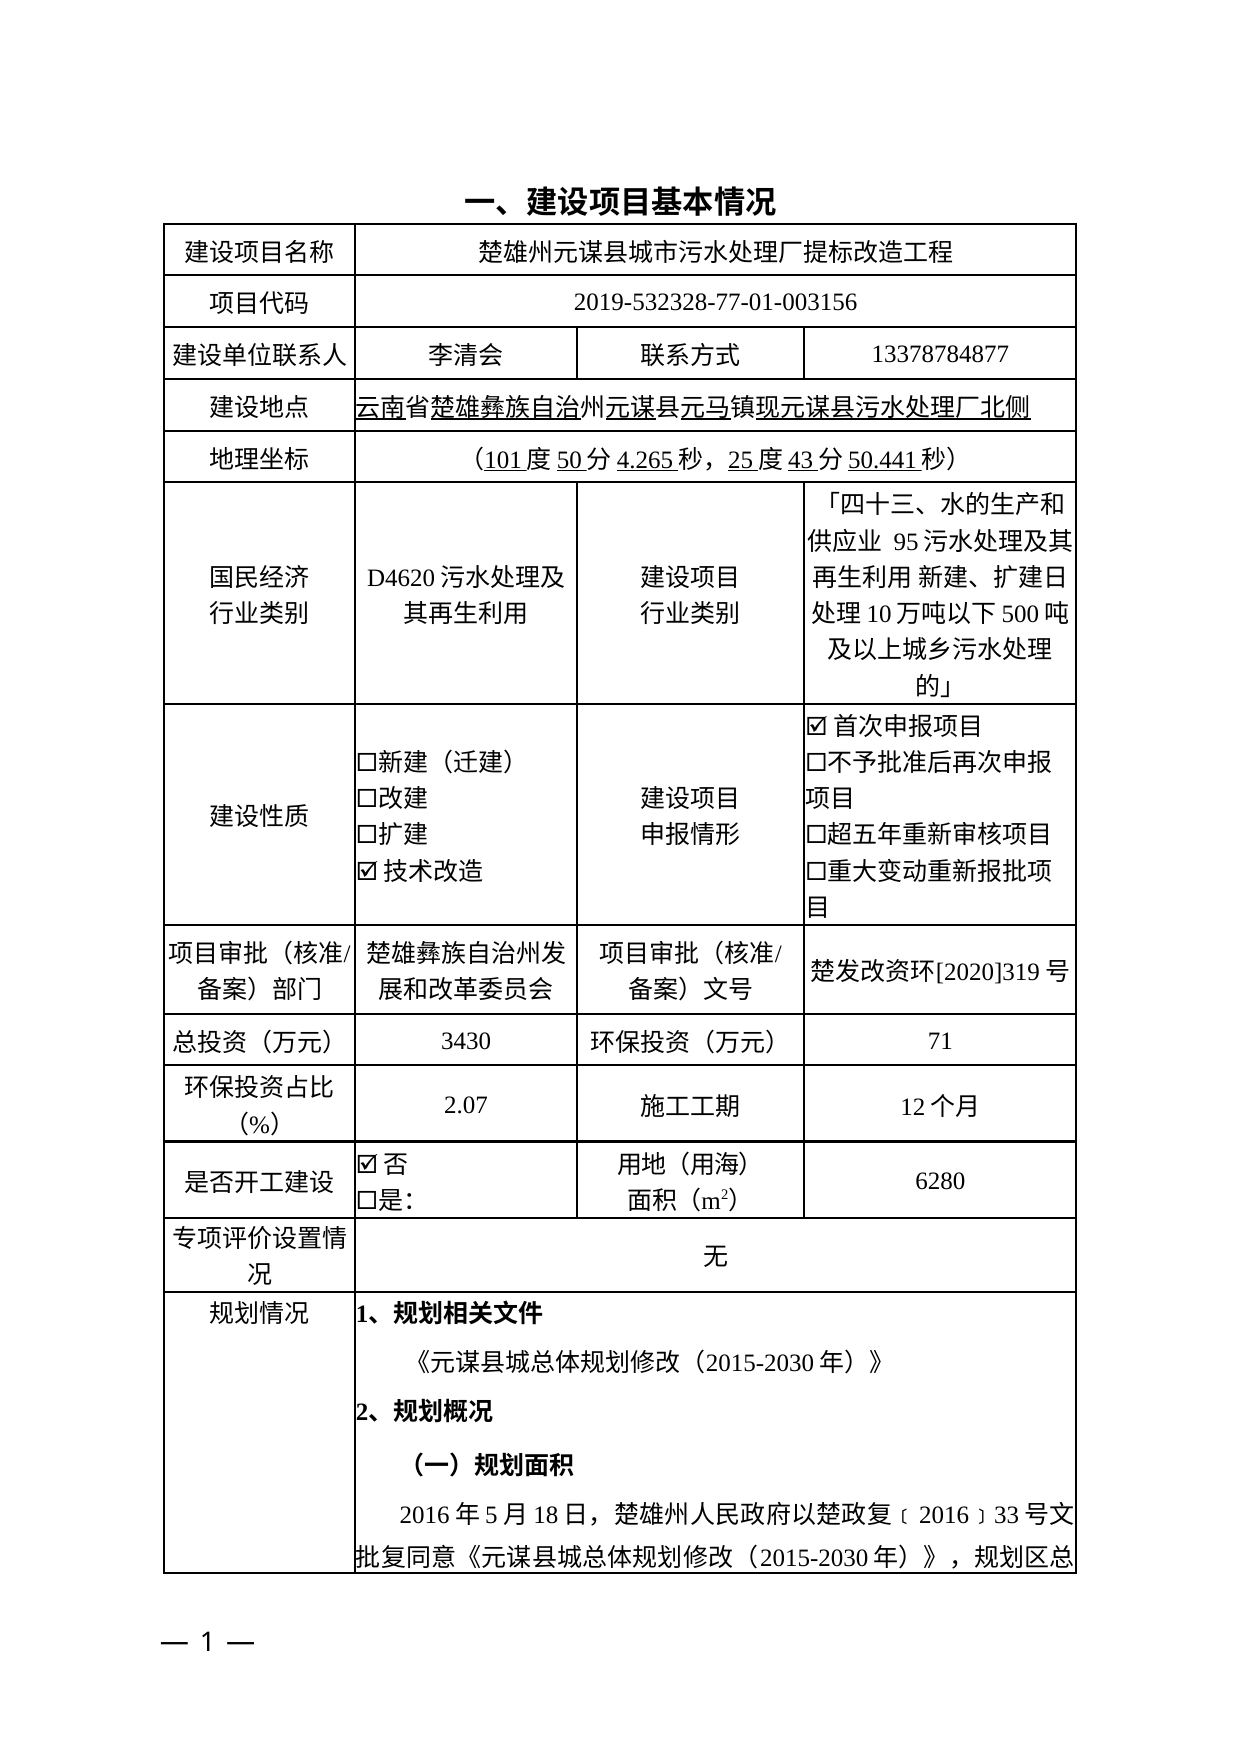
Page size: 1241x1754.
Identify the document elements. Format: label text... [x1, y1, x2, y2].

table_cell 环保投资（万元） [578, 1015, 803, 1064]
table_cell 否 是： [356, 1143, 576, 1217]
table_cell 云南省楚雄彝族自治州元谋县元马镇现元谋县污水处理厂北侧 [356, 380, 1075, 429]
table_cell 联系方式 [578, 328, 803, 378]
table_cell 建设性质 [165, 705, 354, 924]
table_cell 施工工期 [578, 1066, 803, 1140]
table_cell 楚发改资环[2020]319号 [805, 926, 1075, 1012]
table_cell 建设项目 申报情形 [578, 705, 803, 924]
table_cell 规划情况 [165, 1293, 354, 1572]
table_cell 环保投资占比（%） [165, 1066, 354, 1140]
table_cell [356, 1293, 1075, 1543]
table_cell 用地（用海） 面积（m2） [578, 1143, 803, 1217]
table_cell 新建（迁建） 改建 扩建 技术改造 [356, 705, 576, 924]
table_cell 6280 [805, 1143, 1075, 1217]
table_cell D4620污水处理及其再生利用 [356, 483, 576, 702]
table_cell 地理坐标 [165, 432, 354, 481]
table_cell 「四十三、水的生产和供应业 95污水处理及其再生利用 新建、扩建日处理10万吨以下500吨及以上城乡污水处理的」 [805, 483, 1075, 702]
table_cell 项目代码 [165, 276, 354, 326]
table_cell 楚雄彝族自治州发展和改革委员会 [356, 926, 576, 1012]
table_cell 3430 [356, 1015, 576, 1064]
table_cell 总投资（万元） [165, 1015, 354, 1064]
table_cell 建设单位联系人 [165, 328, 354, 378]
table_cell 无 [356, 1219, 1075, 1291]
table_cell 2.07 [356, 1066, 576, 1140]
table_cell 建设地点 [165, 380, 354, 429]
table_cell 2019-532328-77-01-003156 [356, 276, 1075, 326]
table_cell 是否开工建设 [165, 1143, 354, 1217]
table_cell 12个月 [805, 1066, 1075, 1140]
table_cell （101度50分4.265秒，25度43分50.441秒） [356, 432, 1075, 481]
text 一、建设项目基本情况 [159, 177, 1081, 222]
table_cell 项目审批（核准/ 备案）部门 [165, 926, 354, 1012]
table_header 建设项目名称 [165, 225, 354, 274]
table_cell 首次申报项目 不予批准后再次申报项目 超五年重新审核项目 重大变动重新报批项目 [805, 705, 1075, 924]
table_cell 13378784877 [805, 328, 1075, 378]
table_cell 国民经济 行业类别 [165, 483, 354, 702]
table_cell 项目审批（核准/ 备案）文号 [578, 926, 803, 1012]
table_cell 71 [805, 1015, 1075, 1064]
table_cell 李清会 [356, 328, 576, 378]
table_cell 专项评价设置情况 [165, 1219, 354, 1291]
table_header 楚雄州元谋县城市污水处理厂提标改造工程 [356, 225, 1075, 274]
table_cell 建设项目 行业类别 [578, 483, 803, 702]
